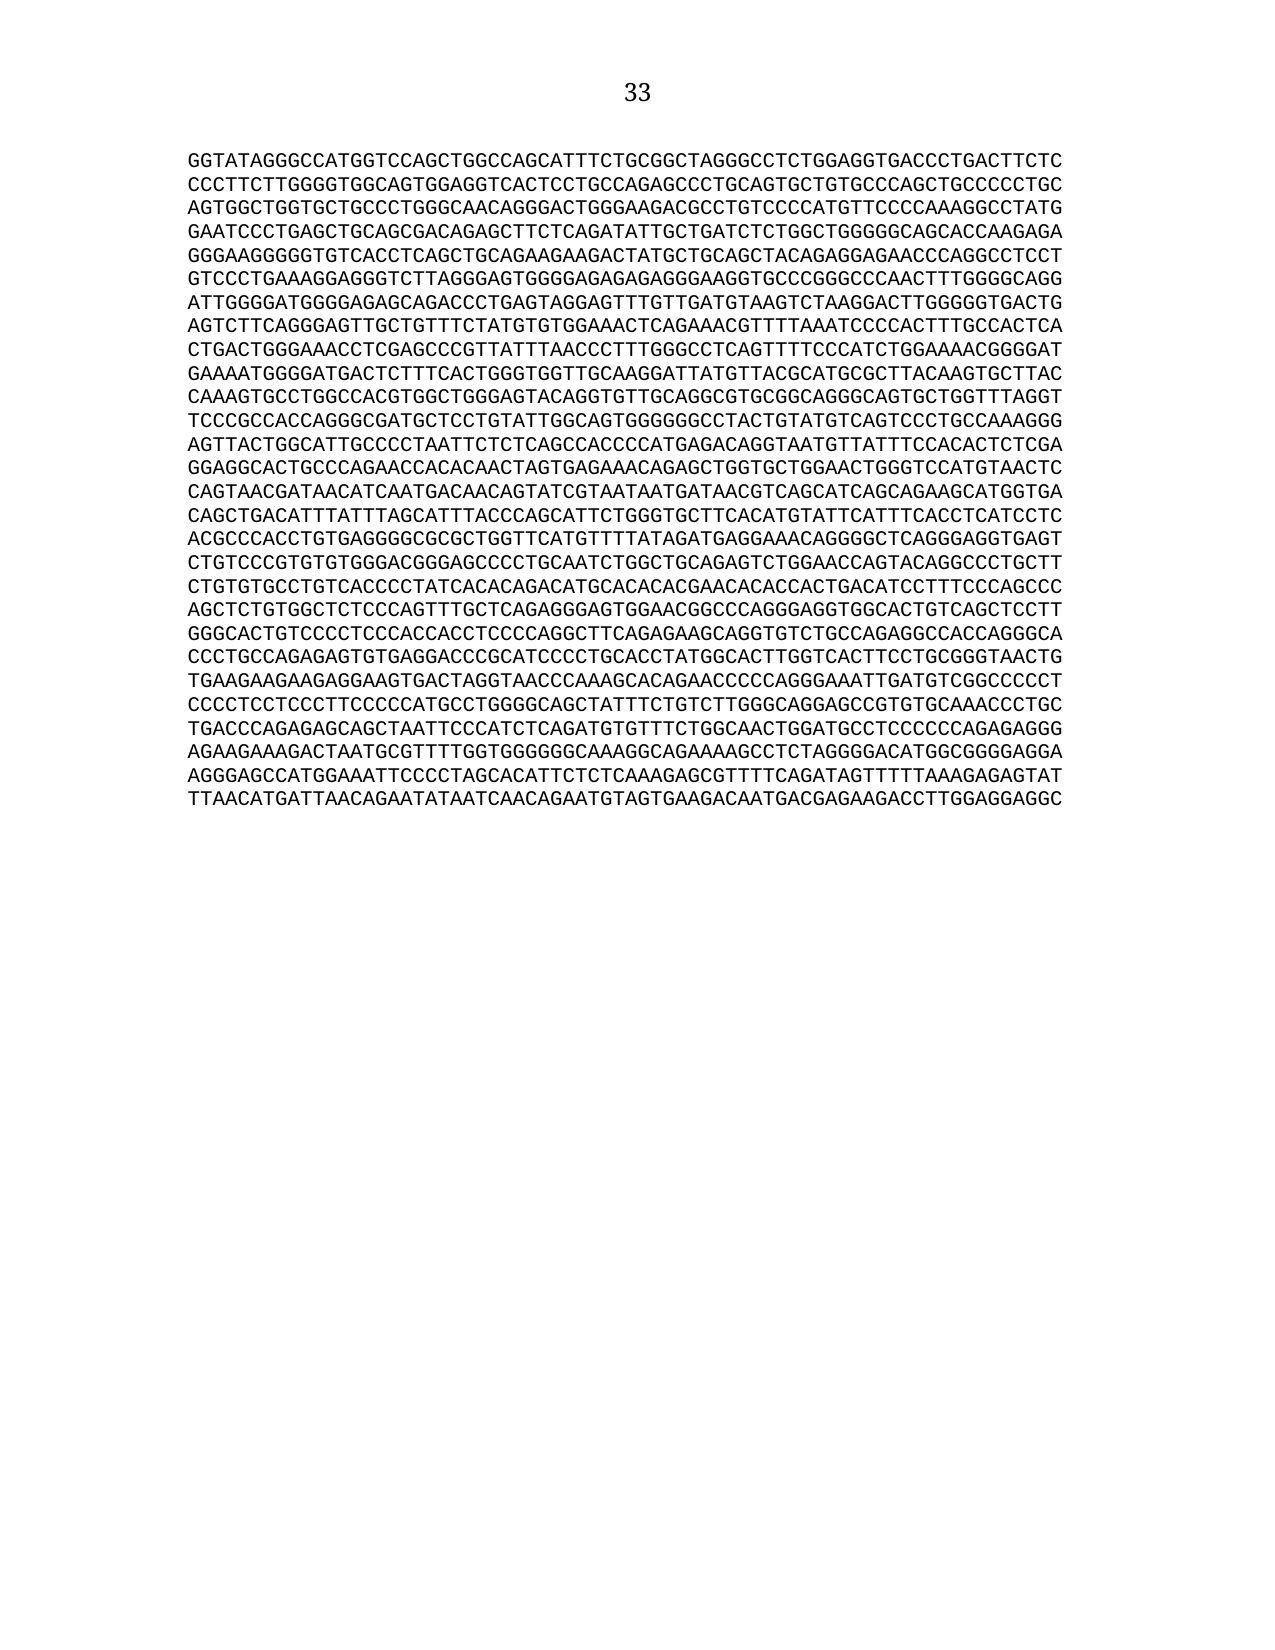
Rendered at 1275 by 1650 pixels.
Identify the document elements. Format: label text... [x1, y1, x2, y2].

text AGTCTTCAGGGAGTTGCTGTTTCTATGTGTGGAAACTCAGAAACGTTTTAAATCCCCACTTTGCCACTCA [187, 316, 1087, 339]
text ATTGGGGATGGGGAGAGCAGACCCTGAGTAGGAGTTTGTTGATGTAAGTCTAAGGACTTGGGGGTGACTG [187, 292, 1087, 316]
text AGAAGAAAGACTAATGCGTTTTGGTGGGGGGCAAAGGCAGAAAAGCCTCTAGGGGACATGGCGGGGAGGA [187, 741, 1087, 765]
text CAAAGTGCCTGGCCACGTGGCTGGGAGTACAGGTGTTGCAGGCGTGCGGCAGGGCAGTGCTGGTTTAGGT [187, 386, 1087, 410]
text CTGACTGGGAAACCTCGAGCCCGTTATTTAACCCTTTGGGCCTCAGTTTTCCCATCTGGAAAACGGGGAT [187, 339, 1087, 363]
text AGGGAGCCATGGAAATTCCCCTAGCACATTCTCTCAAAGAGCGTTTTCAGATAGTTTTTAAAGAGAGTAT [187, 765, 1087, 788]
text GGGCACTGTCCCCTCCCACCACCTCCCCAGGCTTCAGAGAAGCAGGTGTCTGCCAGAGGCCACCAGGGCA [187, 623, 1087, 647]
text TGAAGAAGAAGAGGAAGTGACTAGGTAACCCAAAGCACAGAACCCCCAGGGAAATTGATGTCGGCCCCCT [187, 670, 1087, 694]
text CCCCTCCTCCCTTCCCCCATGCCTGGGGCAGCTATTTCTGTCTTGGGCAGGAGCCGTGTGCAAACCCTGC [187, 694, 1087, 717]
text CCCTTCTTGGGGTGGCAGTGGAGGTCACTCCTGCCAGAGCCCTGCAGTGCTGTGCCCAGCTGCCCCCTGC [187, 174, 1087, 197]
text GAATCCCTGAGCTGCAGCGACAGAGCTTCTCAGATATTGCTGATCTCTGGCTGGGGGCAGCACCAAGAGA [187, 221, 1087, 244]
text AGCTCTGTGGCTCTCCCAGTTTGCTCAGAGGGAGTGGAACGGCCCAGGGAGGTGGCACTGTCAGCTCCTT [187, 599, 1087, 623]
text AGTTACTGGCATTGCCCCTAATTCTCTCAGCCACCCCATGAGACAGGTAATGTTATTTCCACACTCTCGA [187, 434, 1087, 457]
text CTGTGTGCCTGTCACCCCTATCACACAGACATGCACACACGAACACACCACTGACATCCTTTCCCAGCCC [187, 576, 1087, 599]
text TGACCCAGAGAGCAGCTAATTCCCATCTCAGATGTGTTTCTGGCAACTGGATGCCTCCCCCCAGAGAGGG [187, 717, 1087, 741]
text GAAAATGGGGATGACTCTTTCACTGGGTGGTTGCAAGGATTATGTTACGCATGCGCTTACAAGTGCTTAC [187, 363, 1087, 386]
text CAGTAACGATAACATCAATGACAACAGTATCGTAATAATGATAACGTCAGCATCAGCAGAAGCATGGTGA [187, 481, 1087, 505]
text CAGCTGACATTTATTTAGCATTTACCCAGCATTCTGGGTGCTTCACATGTATTCATTTCACCTCATCCTC [187, 505, 1087, 528]
text GGTATAGGGCCATGGTCCAGCTGGCCAGCATTTCTGCGGCTAGGGCCTCTGGAGGTGACCCTGACTTCTC [187, 150, 1087, 174]
text CTGTCCCGTGTGTGGGACGGGAGCCCCTGCAATCTGGCTGCAGAGTCTGGAACCAGTACAGGCCCTGCTT [187, 552, 1087, 576]
text CCCTGCCAGAGAGTGTGAGGACCCGCATCCCCTGCACCTATGGCACTTGGTCACTTCCTGCGGGTAACTG [187, 647, 1087, 670]
text GGAGGCACTGCCCAGAACCACACAACTAGTGAGAAACAGAGCTGGTGCTGGAACTGGGTCCATGTAACTC [187, 457, 1087, 481]
text ACGCCCACCTGTGAGGGGCGCGCTGGTTCATGTTTTATAGATGAGGAAACAGGGGCTCAGGGAGGTGAGT [187, 528, 1087, 552]
text TCCCGCCACCAGGGCGATGCTCCTGTATTGGCAGTGGGGGGCCTACTGTATGTCAGTCCCTGCCAAAGGG [187, 410, 1087, 434]
text GTCCCTGAAAGGAGGGTCTTAGGGAGTGGGGAGAGAGAGGGAAGGTGCCCGGGCCCAACTTTGGGGCAGG [187, 268, 1087, 292]
text AGTGGCTGGTGCTGCCCTGGGCAACAGGGACTGGGAAGACGCCTGTCCCCATGTTCCCCAAAGGCCTATG [187, 197, 1087, 221]
text GGGAAGGGGGTGTCACCTCAGCTGCAGAAGAAGACTATGCTGCAGCTACAGAGGAGAACCCAGGCCTCCT [187, 244, 1087, 268]
text TTAACATGATTAACAGAATATAATCAACAGAATGTAGTGAAGACAATGACGAGAAGACCTTGGAGGAGGC [187, 788, 1087, 812]
